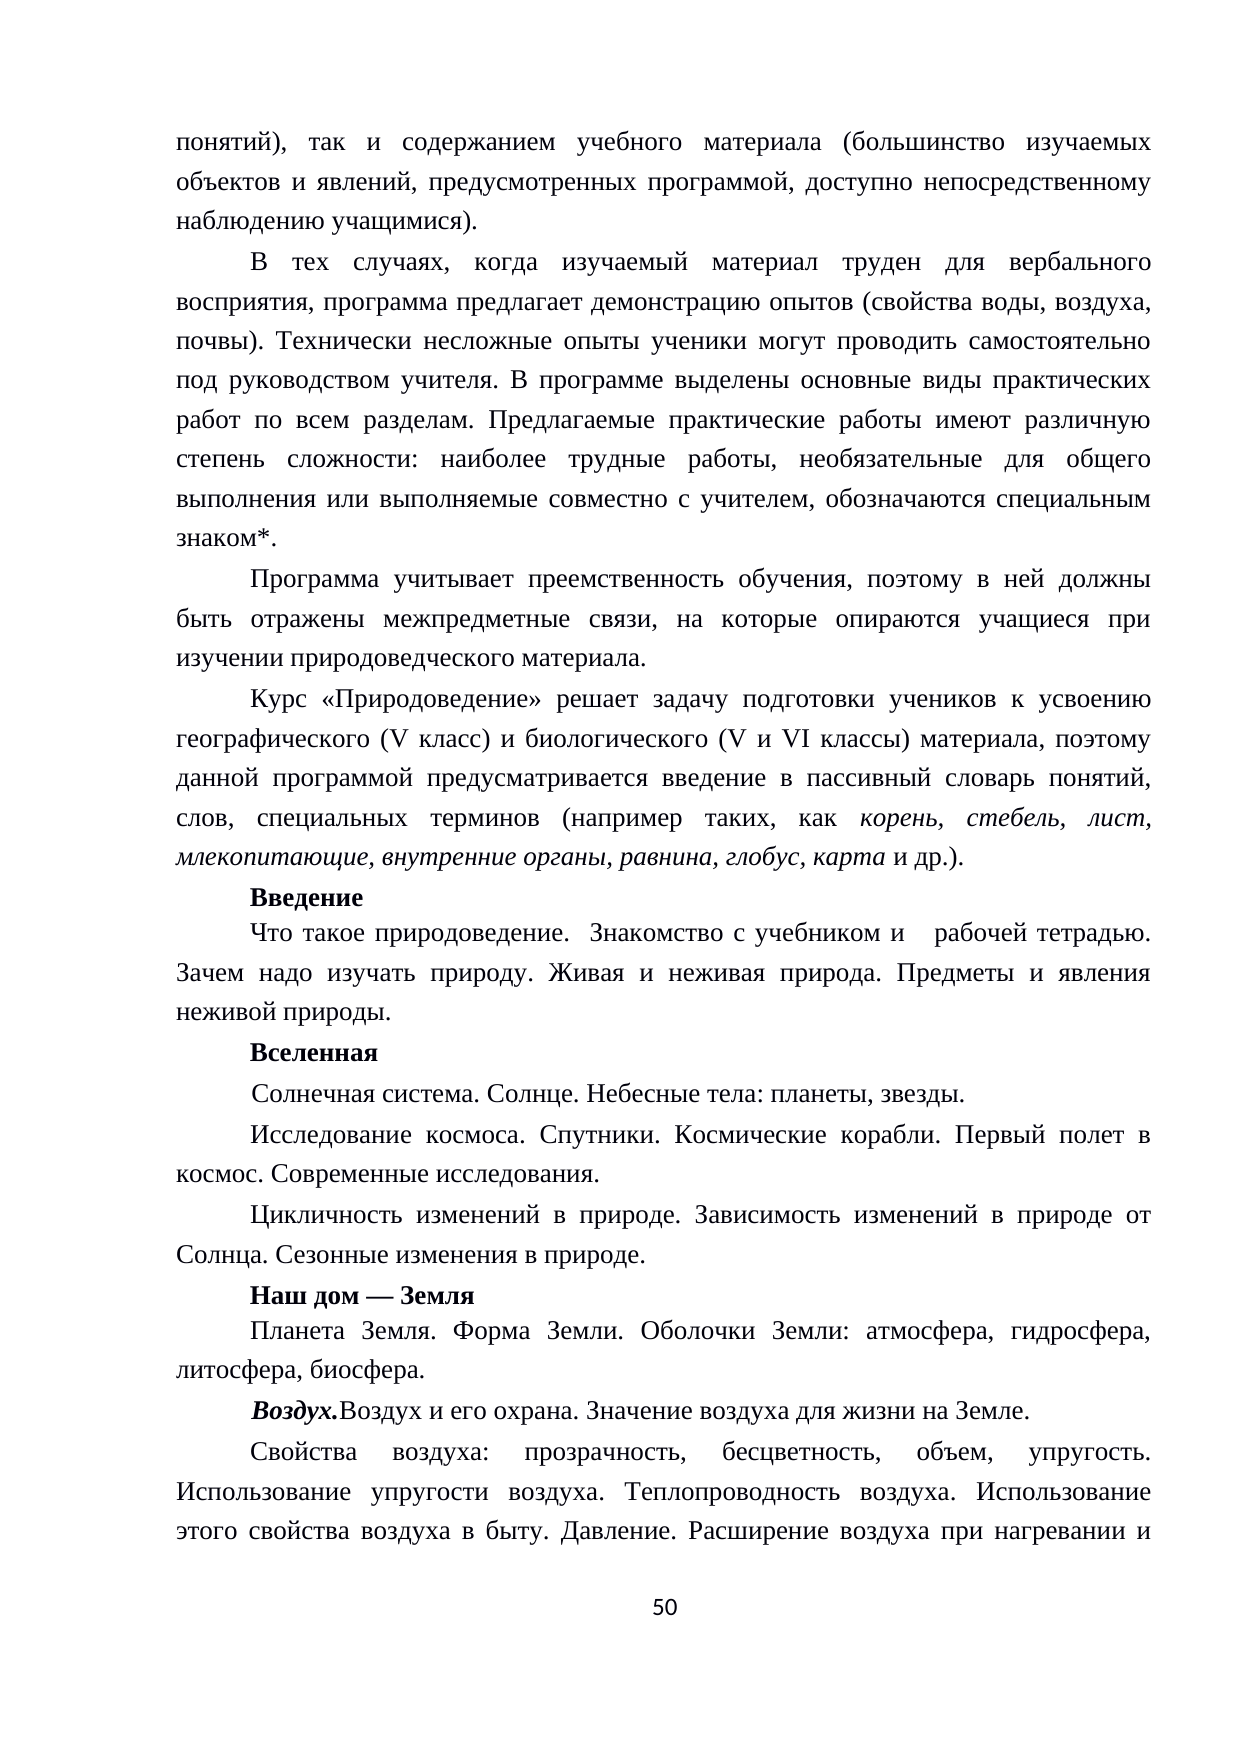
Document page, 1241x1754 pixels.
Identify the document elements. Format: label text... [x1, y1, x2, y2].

text Исследование космоса. Спутники. Космические корабли. Первый полет в космос. Современные исследования. [176, 1118, 1152, 1188]
text Воздух.Воздух и его охрана. Значение воздуха для жизни на Земле. [251, 1394, 1152, 1426]
text Программа учитывает преемственность обучения, поэтому в ней должны быть отражены межпредметные связи, на которые опираются учащиеся при изучении природоведческого материала. [176, 563, 1152, 673]
text Цикличность изменений в природе. Зависимость изменений в природе от Солнца. Сезонные изменения в природе. [176, 1198, 1152, 1269]
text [176, 125, 1152, 235]
text Планета Земля. Форма Земли. Оболочки Земли: атмосфера, гидросфера, литосфера, биосфера. [176, 1314, 1152, 1384]
text В тех случаях, когда изучаемый материал труден для вербального восприятия, программа предлагает демонстрацию опытов (свойства воды, воздуха, почвы). Технически несложные опыты ученики могут проводить самостоятельно под руководством учителя. В программе выделены основные виды практических работ по всем разделам. Предлагаемые практические работы имеют различную степень сложности: наиболее трудные работы, необязательные для общего выполнения или выполняемые совместно с учителем, обозначаются специальным знаком*. [176, 245, 1152, 553]
text Введение [249, 882, 994, 913]
text Наш дом — Земля [249, 1279, 994, 1310]
text Что такое природоведение. Знакомство с учебником и рабочей тетрадью. Зачем надо изучать природу. Живая и неживая природа. Предметы и явления неживой природы. [176, 916, 1152, 1026]
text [176, 1436, 1152, 1546]
text Солнечная система. Солнце. Небесные тела: планеты, звезды. [251, 1077, 1152, 1108]
text Вселенная [249, 1036, 994, 1067]
text Курс «Природоведение» решает задачу подготовки учеников к усвоению географического (V класс) и биологического (V и VI классы) материала, поэтому данной программой предусматривается введение в пассивный словарь понятий, слов, специальных терминов (например таких, как корень, стебель, лист, млекопитающие, внутренние органы, равнина, глобус, карта и др.). [176, 683, 1152, 872]
